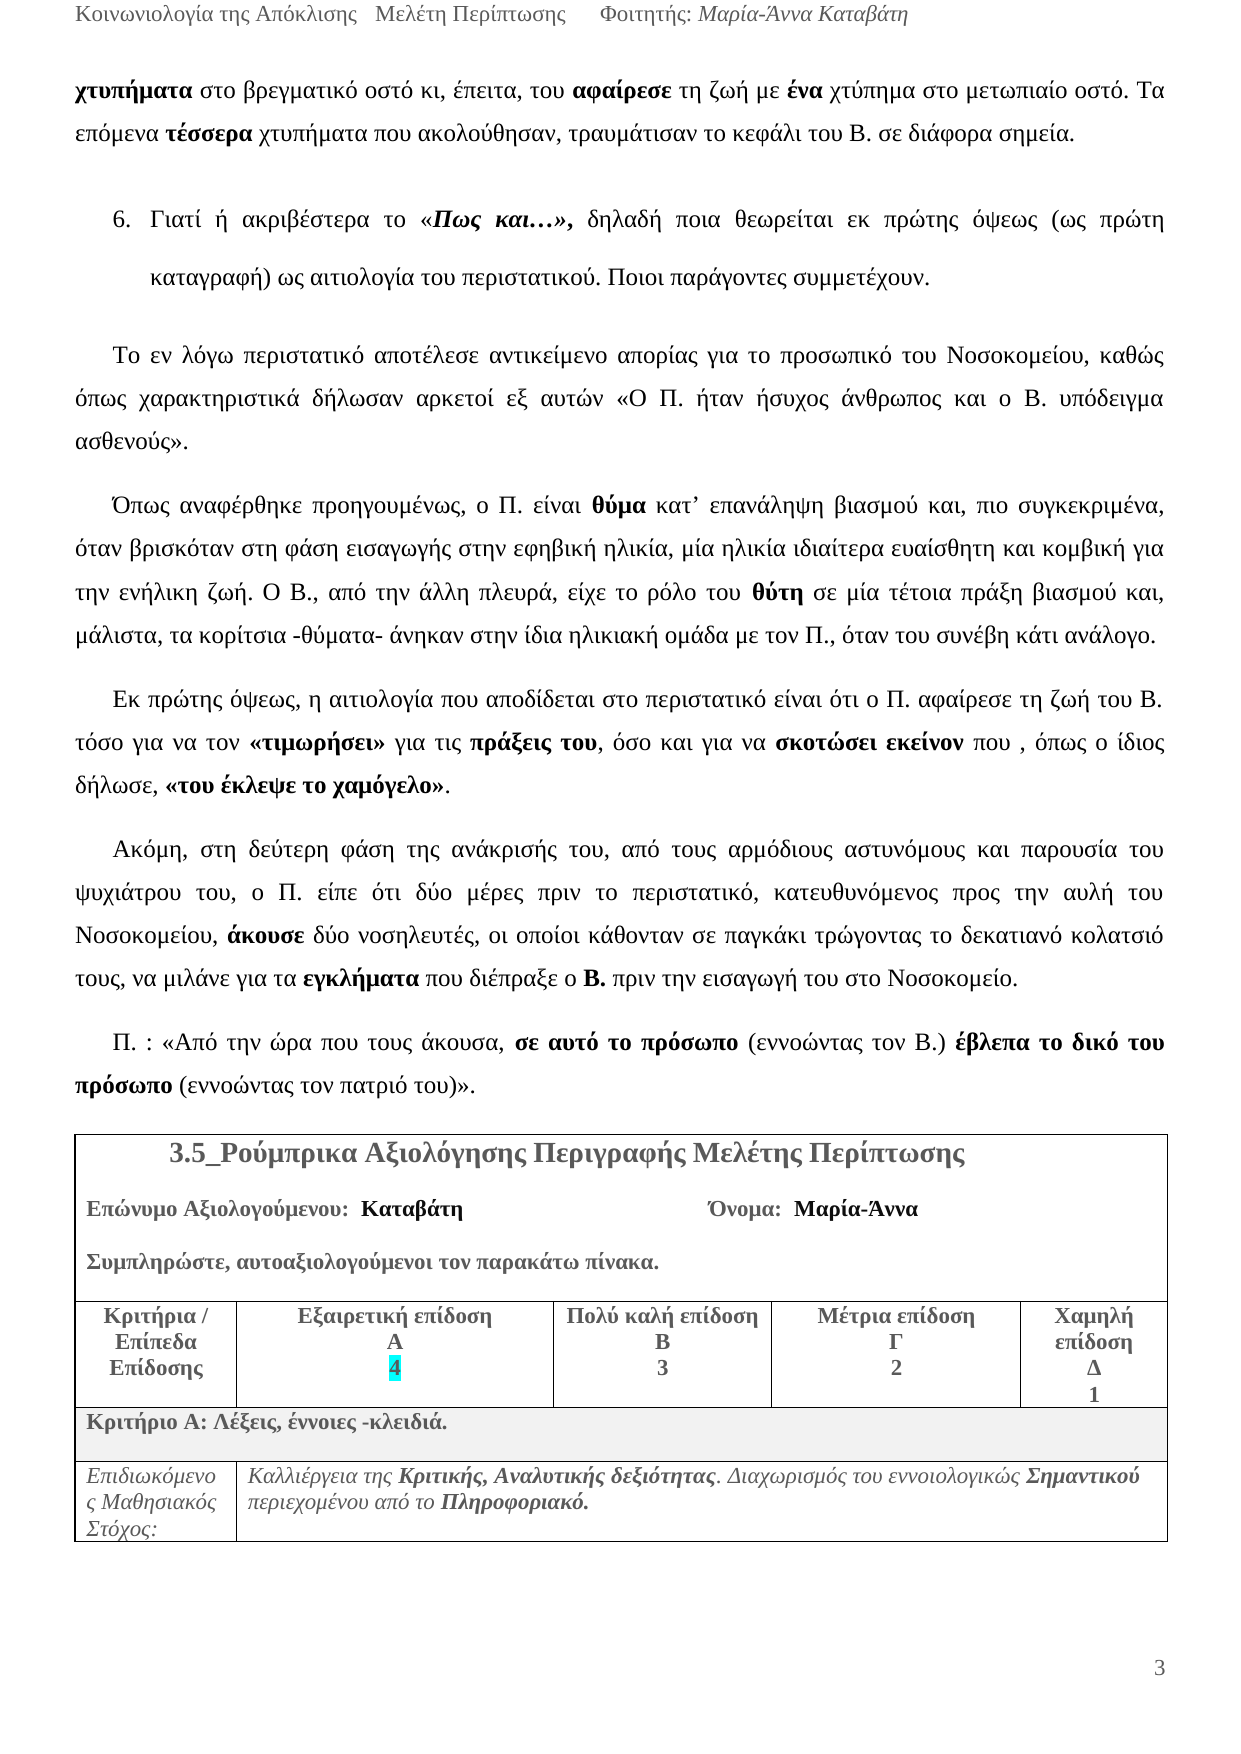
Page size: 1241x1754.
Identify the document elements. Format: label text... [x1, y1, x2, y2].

table_cell Κριτήριο Α: Λέξεις, έννοιες -κλειδιά. [76, 1408, 1167, 1461]
list Γιατί ή ακριβέστερα το «Πως και…», δηλαδή ποια θεωρείται εκ πρώτης όψεως (ως πρώτη καταγραφή) ως αιτιολογία του περιστατικού. Ποιοι παράγοντες συμμετέχουν. [112, 204, 1165, 291]
text Ακόμη, στη δεύτερη φάση της ανάκρισής του, από τους αρμόδιους αστυνόμους και παρουσία του ψυχιάτρου του, ο Π. είπε ότι δύο μέρες πριν το περιστατικό, κατευθυνόμενος προς την αυλή του Νοσοκομείου, άκουσε δύο νοσηλευτές, οι οποίοι κάθονταν σε παγκάκι τρώγοντας το δεκατιανό κολατσιό τους, να μιλάνε για τα εγκλήματα που διέπραξε ο Β. πριν την εισαγωγή του στο Νοσοκομείο. [75, 834, 1165, 992]
table_cell Κριτήρια / Επίπεδα Επίδοσης [76, 1302, 236, 1407]
table_cell Εξαιρετική επίδοση Α 4 [237, 1302, 553, 1407]
table_cell Χαμηλή επίδοση Δ 1 [1021, 1302, 1167, 1407]
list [75, 75, 1165, 147]
text Π. : «Από την ώρα που τους άκουσα, σε αυτό το πρόσωπο (εννοώντας τον Β.) έβλεπα το δικό του πρόσωπο (εννοώντας τον πατριό του)». [75, 1027, 1165, 1099]
table_cell Μέτρια επίδοση Γ 2 [772, 1302, 1020, 1407]
text Εκ πρώτης όψεως, η αιτιολογία που αποδίδεται στο περιστατικό είναι ότι ο Π. αφαίρεσε τη ζωή του Β. τόσο για να τον «τιμωρήσει» για τις πράξεις του, όσο και για να σκοτώσει εκείνον που , όπως ο ίδιος δήλωσε, «του έκλεψε το χαμόγελο». [75, 684, 1165, 799]
table_cell Καλλιέργεια της Κριτικής, Αναλυτικής δεξιότητας. Διαχωρισμός του εννοιολογικώς Σημαντικού περιεχομένου από το Πληροφοριακό. [237, 1462, 1167, 1541]
text Όπως αναφέρθηκε προηγουμένως, ο Π. είναι θύμα κατ’ επανάληψη βιασμού και, πιο συγκεκριμένα, όταν βρισκόταν στη φάση εισαγωγής στην εφηβική ηλικία, μία ηλικία ιδιαίτερα ευαίσθητη και κομβική για την ενήλικη ζωή. Ο Β., από την άλλη πλευρά, είχε το ρόλο του θύτη σε μία τέτοια πράξη βιασμού και, μάλιστα, τα κορίτσια -θύματα- άνηκαν στην ίδια ηλικιακή ομάδα με τον Π., όταν του συνέβη κάτι ανάλογο. [75, 490, 1165, 648]
table_header 3.5_Ρούμπρικα Αξιολόγησης Περιγραφής Μελέτης Περίπτωσης Επώνυμο Αξιολογούμενου: Καταβάτη Όνομα: Μαρία-Άννα Συμπληρώστε, αυτοαξιολογούμενοι τον παρακάτω πίνακα. [76, 1135, 1167, 1301]
text Το εν λόγω περιστατικό αποτέλεσε αντικείμενο απορίας για το προσωπικό του Νοσοκομείου, καθώς όπως χαρακτηριστικά δήλωσαν αρκετοί εξ αυτών «Ο Π. ήταν ήσυχος άνθρωπος και ο Β. υπόδειγμα ασθενούς». [75, 340, 1165, 455]
table_cell Πολύ καλή επίδοση Β 3 [554, 1302, 771, 1407]
table_cell Επιδιωκόμενος Μαθησιακός Στόχος: [76, 1462, 236, 1541]
